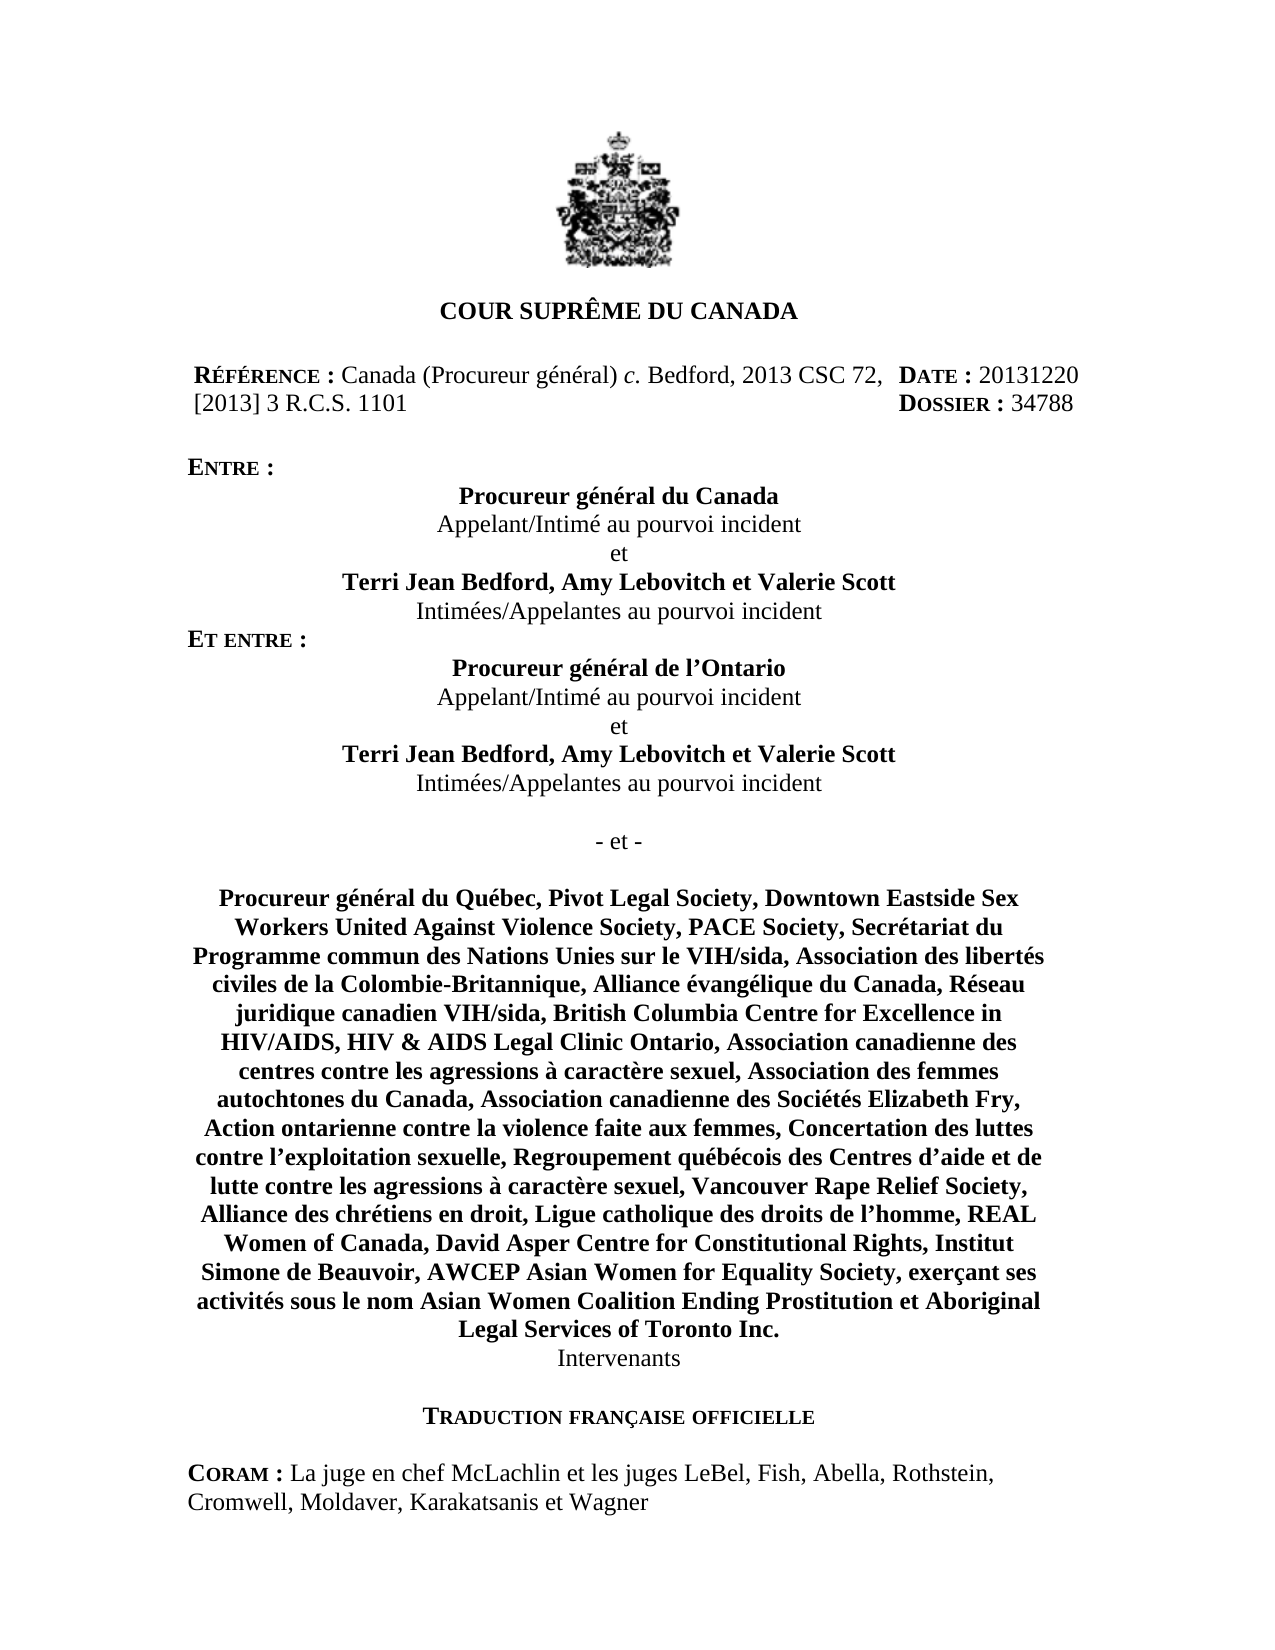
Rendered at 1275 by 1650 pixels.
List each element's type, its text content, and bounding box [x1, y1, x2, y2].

text et [187, 711, 1050, 739]
text Coram : La juge en chef McLachlin et les juges LeBel, Fish, Abella, Rothstein, Cromwell, Moldaver, Karakatsanis et Wagner [187, 1458, 1050, 1516]
text Intervenants [187, 1343, 1050, 1372]
text Et entre : [187, 624, 1050, 653]
text Appelant/Intimé au pourvoi incident [187, 509, 1050, 538]
table_header Référence : Canada (Procureur général) c. Bedford, 2013 CSC 72, [2013] 3 R.C.S. 1101 [188, 354, 892, 423]
table_header Date : 20131220 Dossier : 34788 [893, 354, 1185, 423]
text Traduction française officielle [187, 1401, 1050, 1429]
text Intimées/Appelantes au pourvoi incident [187, 768, 1050, 797]
text Procureur général de l’Ontario [187, 653, 1050, 682]
text Appelant/Intimé au pourvoi incident [187, 682, 1050, 711]
text COUR SUPRÊME DU CANADA [187, 296, 1050, 325]
text - et - [187, 826, 1050, 854]
text Terri Jean Bedford, Amy Lebovitch et Valerie Scott [187, 739, 1050, 768]
text Intimées/Appelantes au pourvoi incident [187, 596, 1050, 624]
picture [555, 131, 683, 268]
text Entre : [187, 452, 1050, 481]
text et [187, 538, 1050, 567]
text Procureur général du Québec, Pivot Legal Society, Downtown Eastside Sex Workers United Against Violence Society, PACE Society, Secrétariat du Programme commun des Nations Unies sur le VIH/sida, Association des libertés civiles de la Colombie-Britannique, Alliance évangélique du Canada, Réseau juridique canadien VIH/sida, British Columbia Centre for Excellence in HIV/AIDS, HIV & AIDS Legal Clinic Ontario, Association canadienne des centres contre les agressions à caractère sexuel, Association des femmes autochtones du Canada, Association canadienne des Sociétés Elizabeth Fry, Action ontarienne contre la violence faite aux femmes, Concertation des luttes contre l’exploitation sexuelle, Regroupement québécois des Centres d’aide et de lutte contre les agressions à caractère sexuel, Vancouver Rape Relief Society, Alliance des chrétiens en droit, Ligue catholique des droits de l’homme, REAL Women of Canada, David Asper Centre for Constitutional Rights, Institut Simone de Beauvoir, AWCEP Asian Women for Equality Society, exerçant ses activités sous le nom Asian Women Coalition Ending Prostitution et Aboriginal Legal Services of Toronto Inc. [187, 883, 1050, 1343]
text Terri Jean Bedford, Amy Lebovitch et Valerie Scott [187, 567, 1050, 596]
text Procureur général du Canada [187, 481, 1050, 509]
